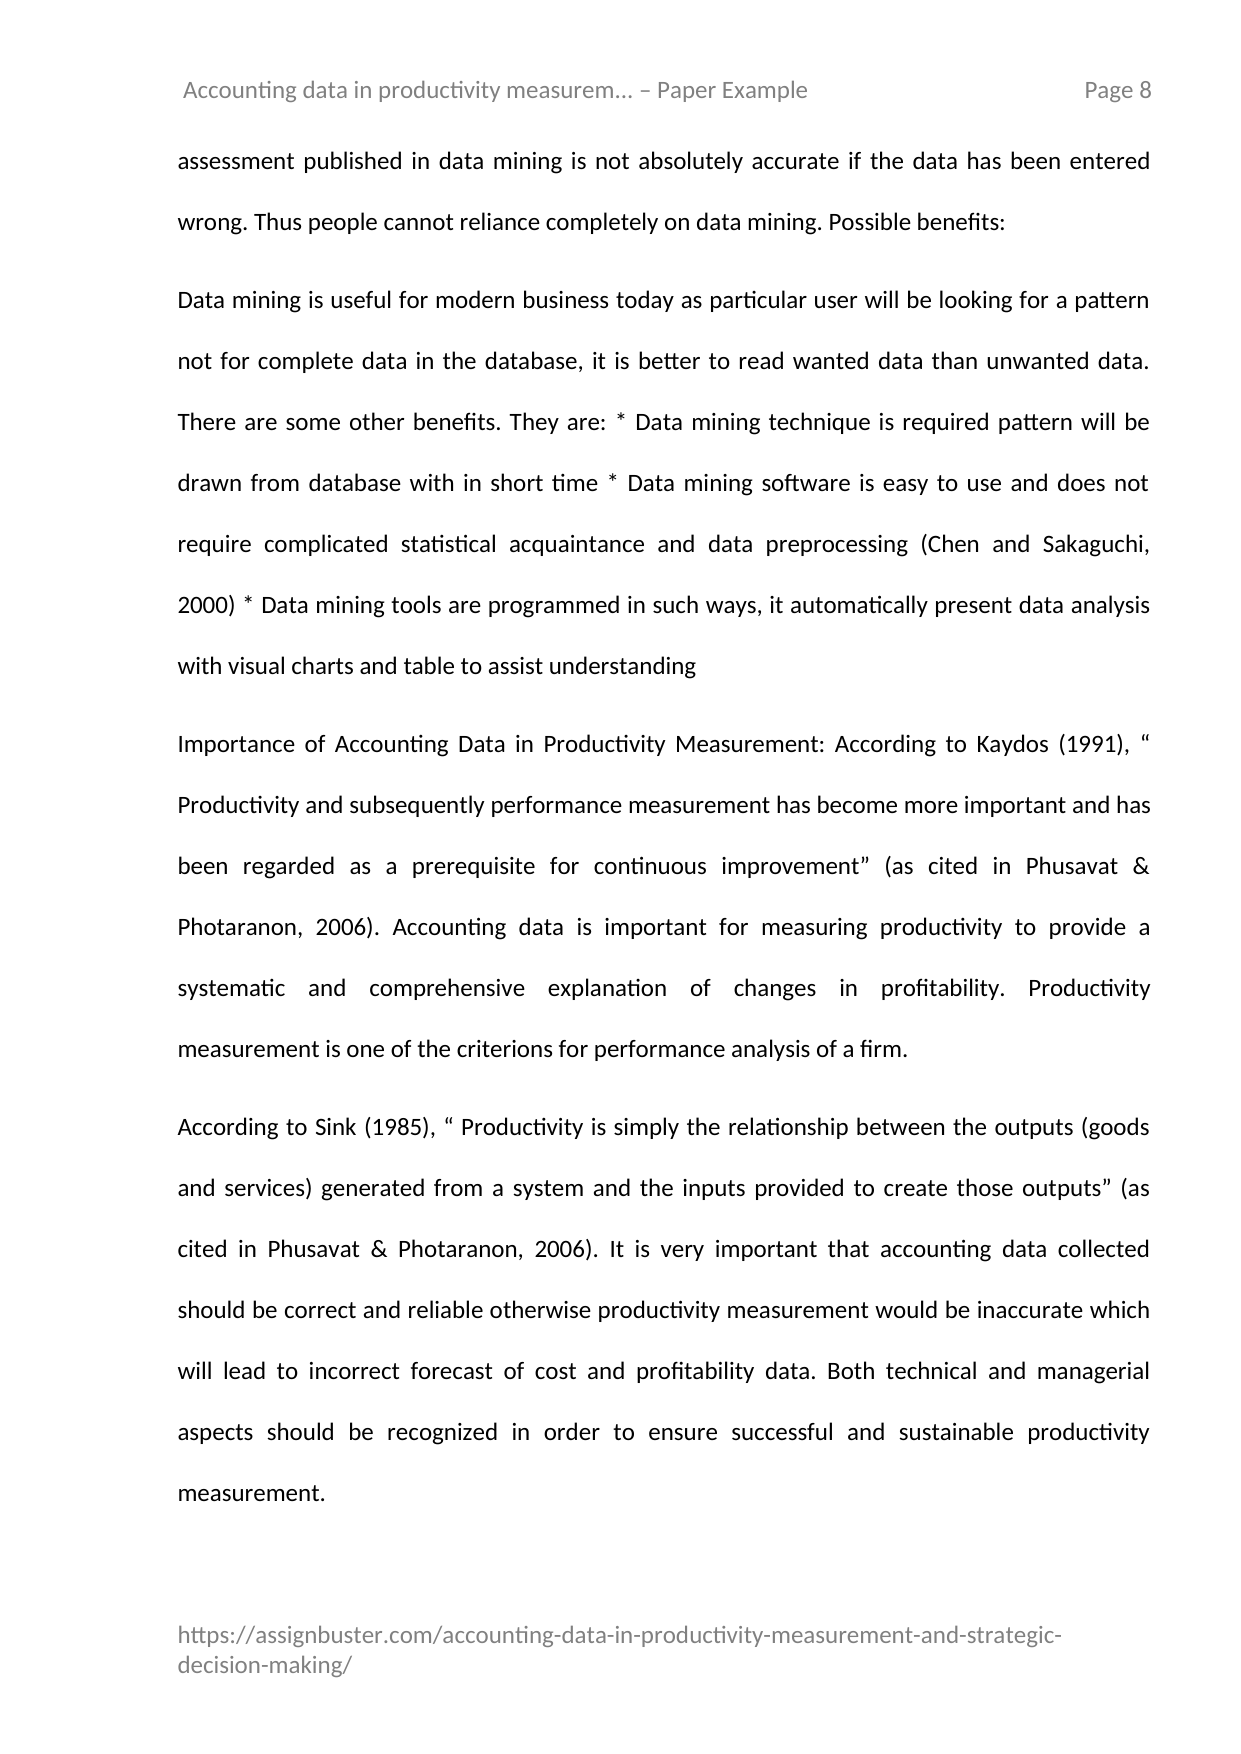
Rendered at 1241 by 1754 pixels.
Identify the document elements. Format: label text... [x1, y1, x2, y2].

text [177, 145, 1152, 237]
text Importance of Accounting Data in Productivity Measurement: According to Kaydos (1991), “ Productivity and subsequently performance measurement has become more important and has been regarded as a prerequisite for continuous improvement” (as cited in Phusavat & Photaranon, 2006). Accounting data is important for measuring productivity to provide a systematic and comprehensive explanation of changes in profitability. Productivity measurement is one of the criterions for performance analysis of a firm. [177, 728, 1152, 1063]
text According to Sink (1985), “ Productivity is simply the relationship between the outputs (goods and services) generated from a system and the inputs provided to create those outputs” (as cited in Phusavat & Photaranon, 2006). It is very important that accounting data collected should be correct and reliable otherwise productivity measurement would be inaccurate which will lead to incorrect forecast of cost and profitability data. Both technical and managerial aspects should be recognized in order to ensure successful and sustainable productivity measurement. [177, 1111, 1152, 1507]
text Data mining is useful for modern business today as particular user will be looking for a pattern not for complete data in the database, it is better to read wanted data than unwanted data. There are some other benefits. They are: * Data mining technique is required pattern will be drawn from database with in short time * Data mining software is easy to use and does not require complicated statistical acquaintance and data preprocessing (Chen and Sakaguchi, 2000) * Data mining tools are programmed in such ways, it automatically present data analysis with visual charts and table to assist understanding [177, 284, 1152, 681]
